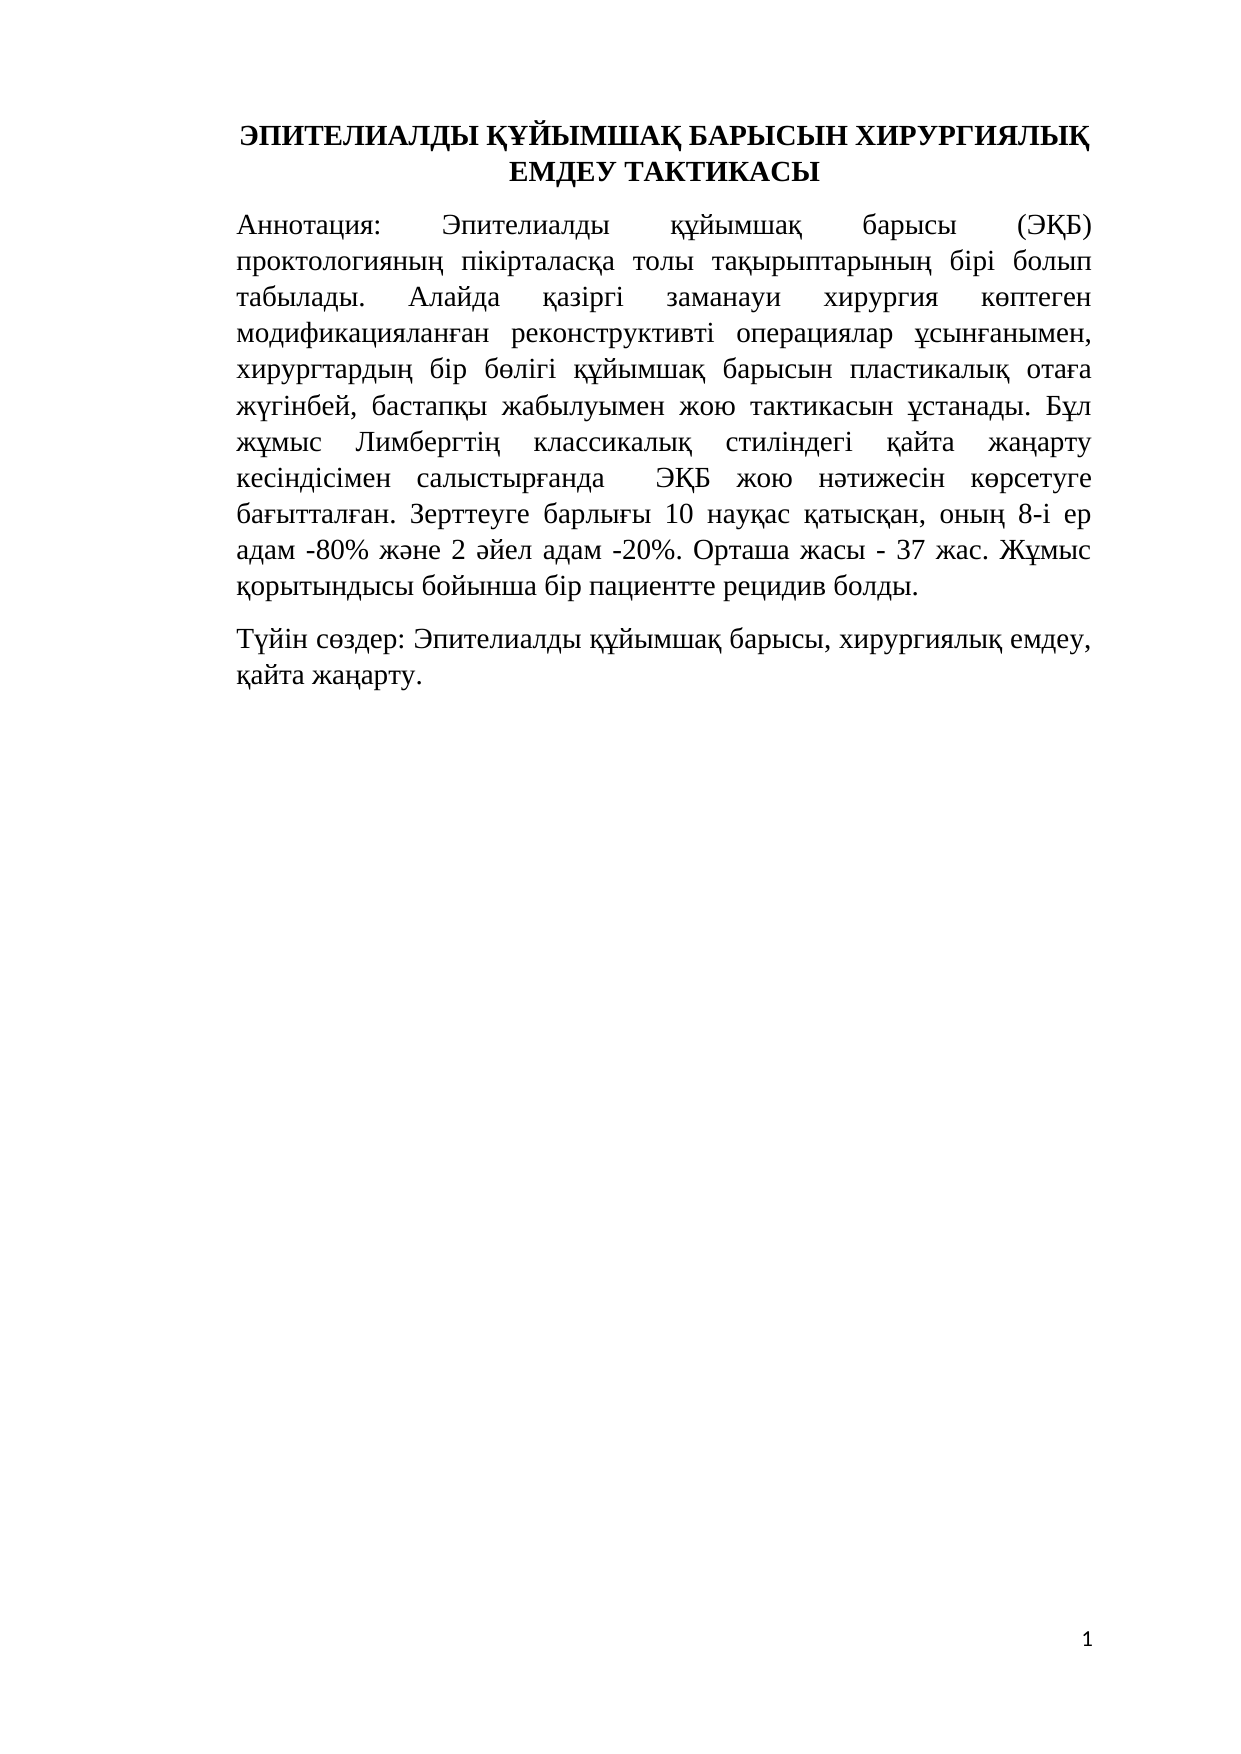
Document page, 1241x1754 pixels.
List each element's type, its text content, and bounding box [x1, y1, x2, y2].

text Аннотация: Эпителиалды құйымшақ барысы (ЭҚБ) проктологияның пікірталасқа толы тақырыптарының бірі болып табылады. Алайда қазіргі заманауи хирургия көптеген модификацияланған реконструктивті операциялар ұсынғанымен, хирургтардың бір бөлігі құйымшақ барысын пластикалық отаға жүгінбей, бастапқы жабылуымен жою тактикасын ұстанады. Бұл жұмыс Лимбергтің классикалық стиліндегі қайта жаңарту кесіндісімен салыстырғанда ЭҚБ жою нәтижесін көрсетуге бағытталған. Зерттеуге барлығы 10 науқас қатысқан, оның 8-і ер адам -80% және 2 әйел адам -20%. Орташа жасы - 37 жас. Жұмыс қорытындысы бойынша бір пациентте рецидив болды. [236, 207, 1092, 602]
text ЭПИТЕЛИАЛДЫ ҚҰЙЫМШАҚ БАРЫСЫН ХИРУРГИЯЛЫҚ ЕМДЕУ ТАКТИКАСЫ [236, 118, 1092, 188]
text Түйін сөздер: Эпителиалды құйымшақ барысы, хирургиялық емдеу, қайта жаңарту. [236, 621, 1092, 691]
